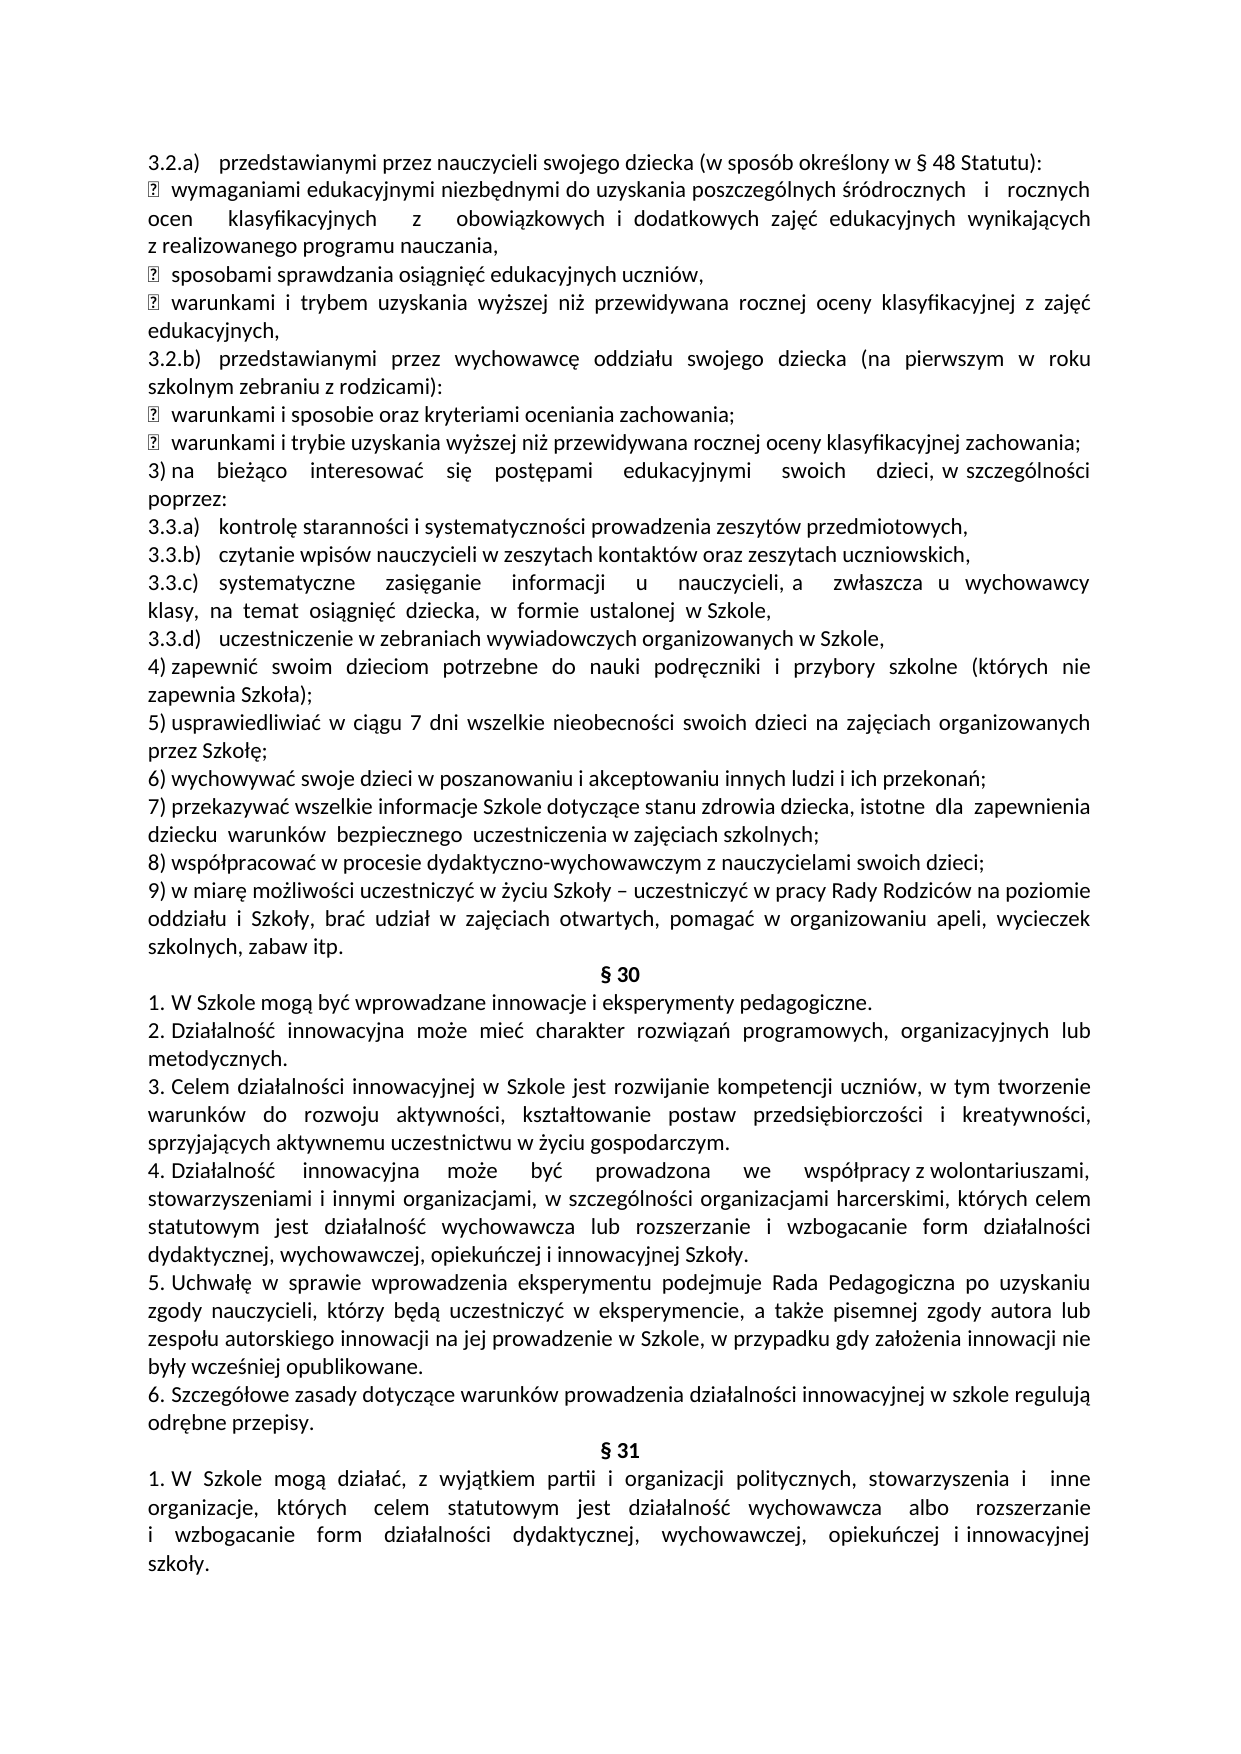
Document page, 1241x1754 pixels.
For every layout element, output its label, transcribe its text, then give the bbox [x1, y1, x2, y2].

text 6. Szczegółowe zasady dotyczące warunków prowadzenia działalności innowacyjnej w szkole regulują odrębne przepisy. [148, 1381, 1093, 1437]
text 4. Działalność innowacyjna może być prowadzona we współpracy z wolontariuszami, stowarzyszeniami i innymi organizacjami, w szczególności organizacjami harcerskimi, których celem statutowym jest działalność wychowawcza lub rozszerzanie i wzbogacanie form działalności dydaktycznej, wychowawczej, opiekuńczej i innowacyjnej Szkoły. [148, 1156, 1093, 1268]
text 3.3.c) systematyczne zasięganie informacji u nauczycieli, a zwłaszcza u wychowawcy klasy, na temat osiągnięć dziecka, w formie ustalonej w Szkole, [148, 568, 1093, 624]
text 3.2.a) przedstawianymi przez nauczycieli swojego dziecka (w sposób określony w § 48 Statutu): [148, 148, 1093, 176]
text  sposobami sprawdzania osiągnięć edukacyjnych uczniów, [148, 260, 1093, 288]
text 3.3.d) uczestniczenie w zebraniach wywiadowczych organizowanych w Szkole, [148, 624, 1093, 652]
text  warunkami i sposobie oraz kryteriami oceniania zachowania; [148, 400, 1093, 428]
text 3.3.b) czytanie wpisów nauczycieli w zeszytach kontaktów oraz zeszytach uczniowskich, [148, 540, 1093, 568]
text 2. Działalność innowacyjna może mieć charakter rozwiązań programowych, organizacyjnych lub metodycznych. [148, 1016, 1093, 1072]
text 3.3.a) kontrolę staranności i systematyczności prowadzenia zeszytów przedmiotowych, [148, 512, 1093, 540]
text 5. Uchwałę w sprawie wprowadzenia eksperymentu podejmuje Rada Pedagogiczna po uzyskaniu zgody nauczycieli, którzy będą uczestniczyć w eksperymencie, a także pisemnej zgody autora lub zespołu autorskiego innowacji na jej prowadzenie w Szkole, w przypadku gdy założenia innowacji nie były wcześniej opublikowane. [148, 1268, 1093, 1381]
text  warunkami i trybie uzyskania wyższej niż przewidywana rocznej oceny klasyfikacyjnej zachowania; [148, 428, 1093, 456]
text  wymaganiami edukacyjnymi niezbędnymi do uzyskania poszczególnych śródrocznych i rocznych ocen klasyfikacyjnych z obowiązkowych i dodatkowych zajęć edukacyjnych wynikających z realizowanego programu nauczania, [148, 176, 1093, 260]
text 7) przekazywać wszelkie informacje Szkole dotyczące stanu zdrowia dziecka, istotne dla zapewnienia dziecku warunków bezpiecznego uczestniczenia w zajęciach szkolnych; [148, 792, 1093, 848]
text 1. W Szkole mogą być wprowadzane innowacje i eksperymenty pedagogiczne. [148, 988, 1093, 1016]
text  warunkami i trybem uzyskania wyższej niż przewidywana rocznej oceny klasyfikacyjnej z zajęć edukacyjnych, [148, 288, 1093, 344]
text 3.2.b) przedstawianymi przez wychowawcę oddziału swojego dziecka (na pierwszym w roku szkolnym zebraniu z rodzicami): [148, 344, 1093, 400]
text 6) wychowywać swoje dzieci w poszanowaniu i akceptowaniu innych ludzi i ich przekonań; [148, 764, 1093, 792]
text 4) zapewnić swoim dzieciom potrzebne do nauki podręczniki i przybory szkolne (których nie zapewnia Szkoła); [148, 652, 1093, 708]
text 3) na bieżąco interesować się postępami edukacyjnymi swoich dzieci, w szczególności poprzez: [148, 456, 1093, 512]
text 8) współpracować w procesie dydaktyczno-wychowawczym z nauczycielami swoich dzieci; [148, 848, 1093, 876]
text § 31 [148, 1437, 1093, 1464]
text 1. W Szkole mogą działać, z wyjątkiem partii i organizacji politycznych, stowarzyszenia i inne organizacje, których celem statutowym jest działalność wychowawcza albo rozszerzanie i wzbogacanie form działalności dydaktycznej, wychowawczej, opiekuńczej i innowacyjnej szkoły. [148, 1464, 1093, 1577]
text § 30 [148, 960, 1093, 988]
text 3. Celem działalności innowacyjnej w Szkole jest rozwijanie kompetencji uczniów, w tym tworzenie warunków do rozwoju aktywności, kształtowanie postaw przedsiębiorczości i kreatywności, sprzyjających aktywnemu uczestnictwu w życiu gospodarczym. [148, 1072, 1093, 1156]
text 9) w miarę możliwości uczestniczyć w życiu Szkoły – uczestniczyć w pracy Rady Rodziców na poziomie oddziału i Szkoły, brać udział w zajęciach otwartych, pomagać w organizowaniu apeli, wycieczek szkolnych, zabaw itp. [148, 876, 1093, 960]
text 5) usprawiedliwiać w ciągu 7 dni wszelkie nieobecności swoich dzieci na zajęciach organizowanych przez Szkołę; [148, 708, 1093, 764]
